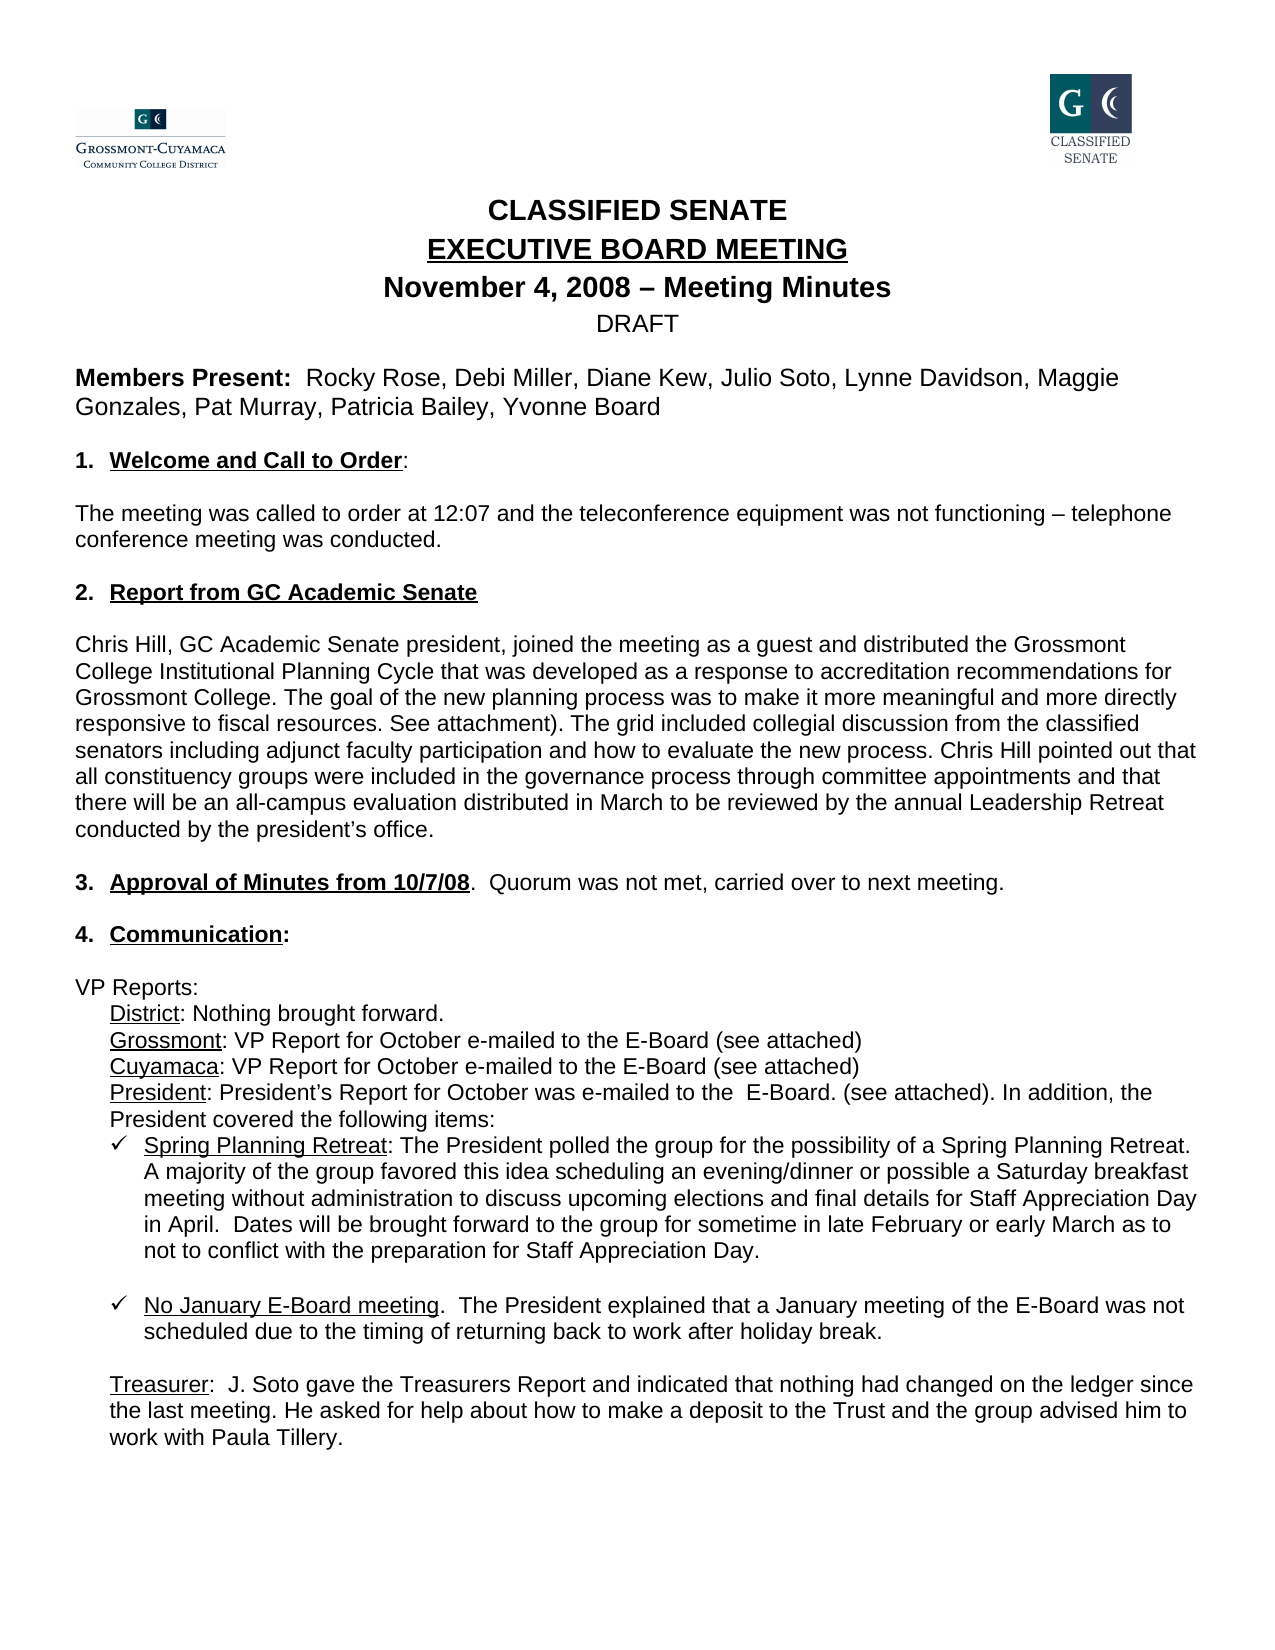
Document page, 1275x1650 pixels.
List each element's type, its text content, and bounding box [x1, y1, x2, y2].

list Cuyamaca: VP Report for October e-mailed to the E-Board (see attached) [75, 1053, 1200, 1079]
list VP Reports: [75, 974, 1200, 1000]
picture [75, 109, 226, 168]
list 4. Communication: [75, 921, 1200, 947]
list President: President’s Report for October was e-mailed to the E-Board. (see attached). In addition, the President covered the following items: [109, 1079, 1200, 1132]
text EXECUTIVE BOARD MEETING [75, 232, 1200, 266]
text Members Present: Rocky Rose, Debi Miller, Diane Kew, Julio Soto, Lynne Davidson, Maggie Gonzales, Pat Murray, Patricia Bailey, Yvonne Board [75, 363, 1200, 420]
list Grossmont: VP Report for October e-mailed to the E-Board (see attached) [75, 1027, 1200, 1053]
list Treasurer: J. Soto gave the Treasurers Report and indicated that nothing had changed on the ledger since the last meeting. He asked for help about how to make a deposit to the Trust and the group advised him to work with Paula Tillery. [109, 1371, 1200, 1450]
list The meeting was called to order at 12:07 and the teleconference equipment was not functioning – telephone conference meeting was conducted. [75, 499, 1200, 552]
picture [1050, 74, 1132, 168]
text 1. Welcome and Call to Order: [75, 447, 1200, 473]
list 3. Approval of Minutes from 10/7/08. Quorum was not met, carried over to next meeting. [75, 868, 1200, 895]
list District: Nothing brought forward. [75, 1000, 1200, 1027]
list 2. Report from GC Academic Senate [75, 578, 1200, 605]
text DRAFT [75, 309, 1200, 338]
text CLASSIFIED SENATE [75, 193, 1200, 227]
list No January E-Board meeting. The President explained that a January meeting of the E-Board was not scheduled due to the timing of returning back to work after holiday break. [109, 1292, 1200, 1344]
text November 4, 2008 – Meeting Minutes [75, 271, 1200, 304]
list Chris Hill, GC Academic Senate president, joined the meeting as a guest and distributed the Grossmont College Institutional Planning Cycle that was developed as a response to accreditation recommendations for . The goal of the new planning process was to make it more meaningful and more directly responsive to fiscal resources. See attachment). The grid included collegial discussion from the classified senators including adjunct faculty participation and how to evaluate the new process. Chris Hill pointed out that all constituency groups were included in the governance process through committee appointments and that there will be an all-campus evaluation distributed in March to be reviewed by the annual Leadership Retreat conducted by the president’s office. [75, 631, 1200, 842]
list Spring Planning Retreat: The President polled the group for the possibility of a Spring Planning Retreat. A majority of the group favored this idea scheduling an evening/dinner or possible a Saturday breakfast meeting without administration to discuss upcoming elections and final details for Staff Appreciation Day in April. Dates will be brought forward to the group for sometime in late February or early March as to not to conflict with the preparation for Staff Appreciation Day. [109, 1132, 1200, 1264]
